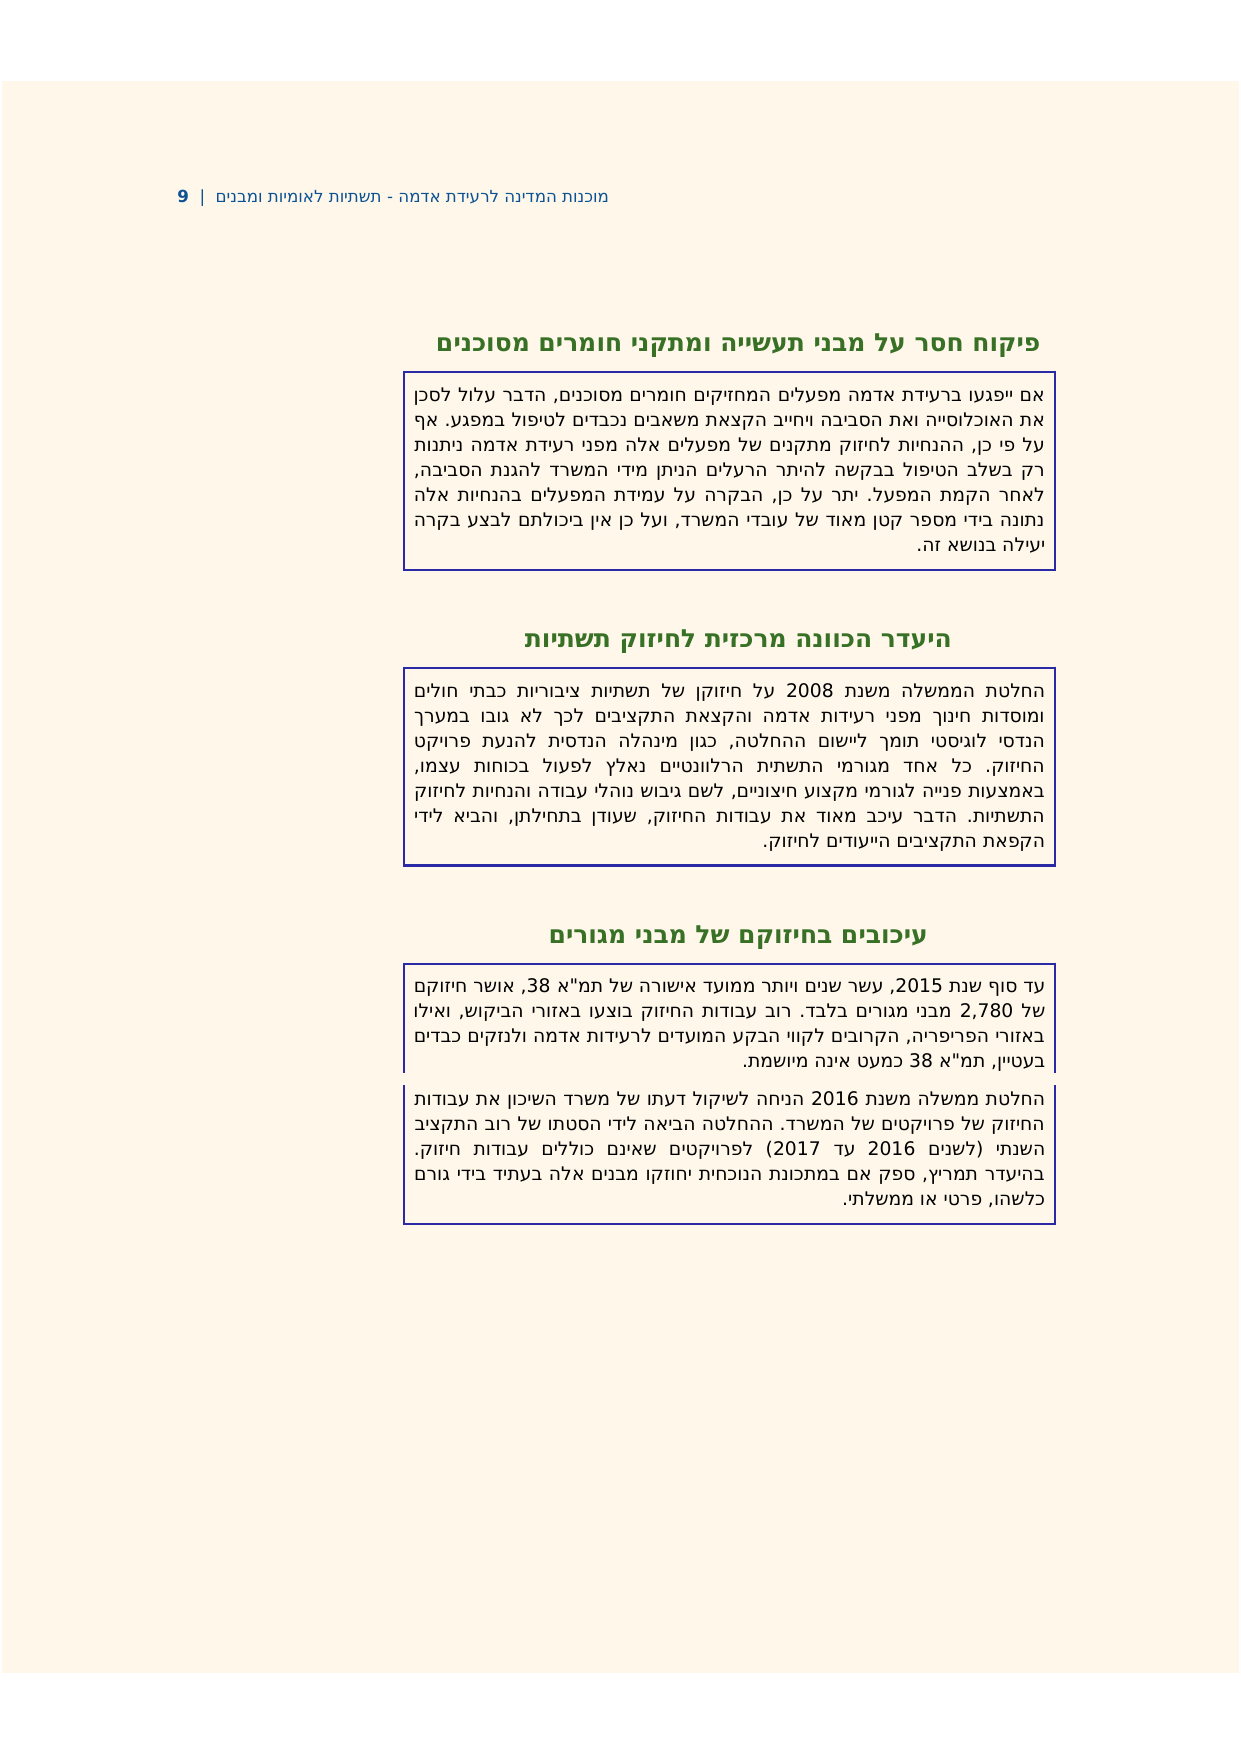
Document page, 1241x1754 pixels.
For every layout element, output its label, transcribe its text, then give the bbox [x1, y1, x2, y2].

text היעדר הכוונה מרכזית לחיזוק תשתיות [413, 621, 1063, 654]
text פיקוח חסר על מבני תעשייה ומתקני חומרים מסוכנים [413, 325, 1063, 358]
text החלטת הממשלה משנת 2008 על חיזוקן של תשתיות ציבוריות כבתי חולים ומוסדות חינוך מפני רעידות אדמה והקצאת התקציבים לכך לא גובו במערך הנדסי לוגיסטי תומך ליישום ההחלטה, כגון מינהלה הנדסית להנעת פרויקט החיזוק. כל אחד מגורמי התשתית הרלוונטיים נאלץ לפעול בכוחות עצמו, באמצעות פנייה לגורמי מקצוע חיצוניים, לשם גיבוש נוהלי עבודה והנחיות לחיזוק התשתיות. הדבר עיכב מאוד את עבודות החיזוק, שעודן בתחילתן, והביא לידי הקפאת התקציבים הייעודים לחיזוק. [405, 669, 1054, 864]
text אם ייפגעו ברעידת אדמה מפעלים המחזיקים חומרים מסוכנים, הדבר עלול לסכן את האוכלוסייה ואת הסביבה ויחייב הקצאת משאבים נכבדים לטיפול במפגע. אף על פי כן, ההנחיות לחיזוק מתקנים של מפעלים אלה מפני רעידת אדמה ניתנות רק בשלב הטיפול בבקשה להיתר הרעלים הניתן מידי המשרד להגנת הסביבה, לאחר הקמת המפעל. יתר על כן, הבקרה על עמידת המפעלים בהנחיות אלה נתונה בידי מספר קטן מאוד של עובדי המשרד, ועל כן אין ביכולתם לבצע בקרה יעילה בנושא זה. [405, 373, 1054, 569]
text החלטת ממשלה משנת 2016 הניחה לשיקול דעתו של משרד השיכון את עבודות החיזוק של פרויקטים של המשרד. ההחלטה הביאה לידי הסטתו של רוב התקציב השנתי (לשנים 2016 עד 2017) לפרויקטים שאינם כוללים עבודות חיזוק. בהיעדר תמריץ, ספק אם במתכונת הנוכחית יחוזקו מבנים אלה בעתיד בידי גורם כלשהו, פרטי או ממשלתי. [405, 1085, 1054, 1223]
text עיכובים בחיזוקם של מבני מגורים [413, 917, 1063, 950]
text עד סוף שנת 2015, עשר שנים ויותר ממועד אישורה של תמ"א 38, אושר חיזוקם של 2,780 מבני מגורים בלבד. רוב עבודות החיזוק בוצעו באזורי הביקוש, ואילו באזורי הפריפריה, הקרובים לקווי הבקע המועדים לרעידות אדמה ולנזקים כבדים בעטיין, תמ"א 38 כמעט אינה מיושמת. [405, 965, 1054, 1073]
